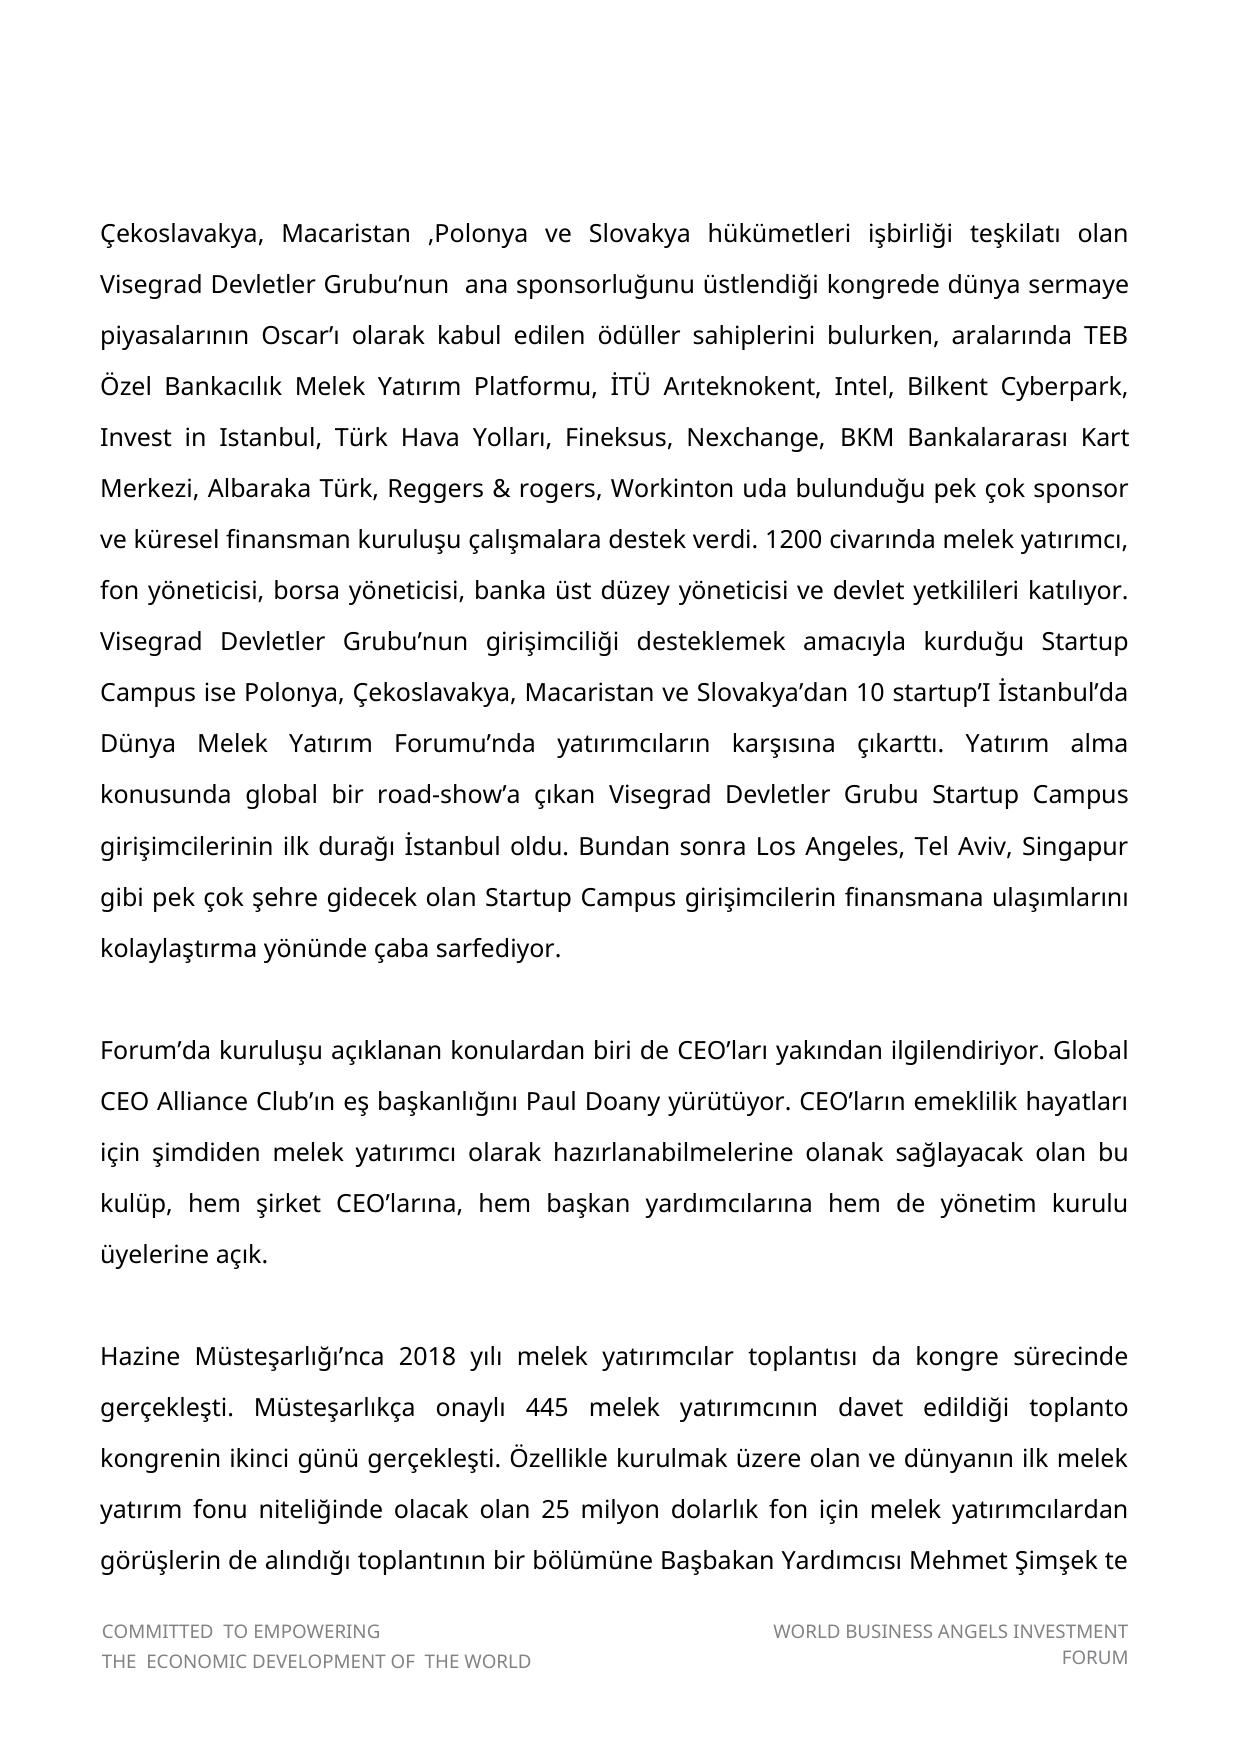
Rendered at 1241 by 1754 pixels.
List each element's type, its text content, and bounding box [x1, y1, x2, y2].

text Forum’da kuruluşu açıklanan konulardan biri de CEO’ları yakından ilgilendiriyor. Global CEO Alliance Club’ın eş başkanlığını Paul Doany yürütüyor. CEO’ların emeklilik hayatları için şimdiden melek yatırımcı olarak hazırlanabilmelerine olanak sağlayacak olan bu kulüp, hem şirket CEO’larına, hem başkan yardımcılarına hem de yönetim kurulu üyelerine açık. [100, 1032, 1130, 1271]
text Çekoslavakya, Macaristan ,Polonya ve Slovakya hükümetleri işbirliği teşkilatı olan Visegrad Devletler Grubu’nun ana sponsorluğunu üstlendiği kongrede dünya sermaye piyasalarının Oscar’ı olarak kabul edilen ödüller sahiplerini bulurken, aralarında TEB Özel Bankacılık Melek Yatırım Platformu, İTÜ Arıteknokent, Intel, Bilkent Cyberpark, Invest in Istanbul, Türk Hava Yolları, Fineksus, Nexchange, BKM Bankalararası Kart Merkezi, Albaraka Türk, Reggers & rogers, Workinton uda bulunduğu pek çok sponsor ve küresel finansman kuruluşu çalışmalara destek verdi. 1200 civarında melek yatırımcı, fon yöneticisi, borsa yöneticisi, banka üst düzey yöneticisi ve devlet yetkilileri katılıyor. Visegrad Devletler Grubu’nun girişimciliği desteklemek amacıyla kurduğu Startup Campus ise Polonya, Çekoslavakya, Macaristan ve Slovakya’dan 10 startup’I İstanbul’da Dünya Melek Yatırım Forumu’nda yatırımcıların karşısına çıkarttı. Yatırım alma konusunda global bir road-show’a çıkan Visegrad Devletler Grubu Startup Campus girişimcilerinin ilk durağı İstanbul oldu. Bundan sonra Los Angeles, Tel Aviv, Singapur gibi pek çok şehre gidecek olan Startup Campus girişimcilerin finansmana ulaşımlarını kolaylaştırma yönünde çaba sarfediyor. [100, 216, 1130, 964]
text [100, 1338, 1130, 1577]
